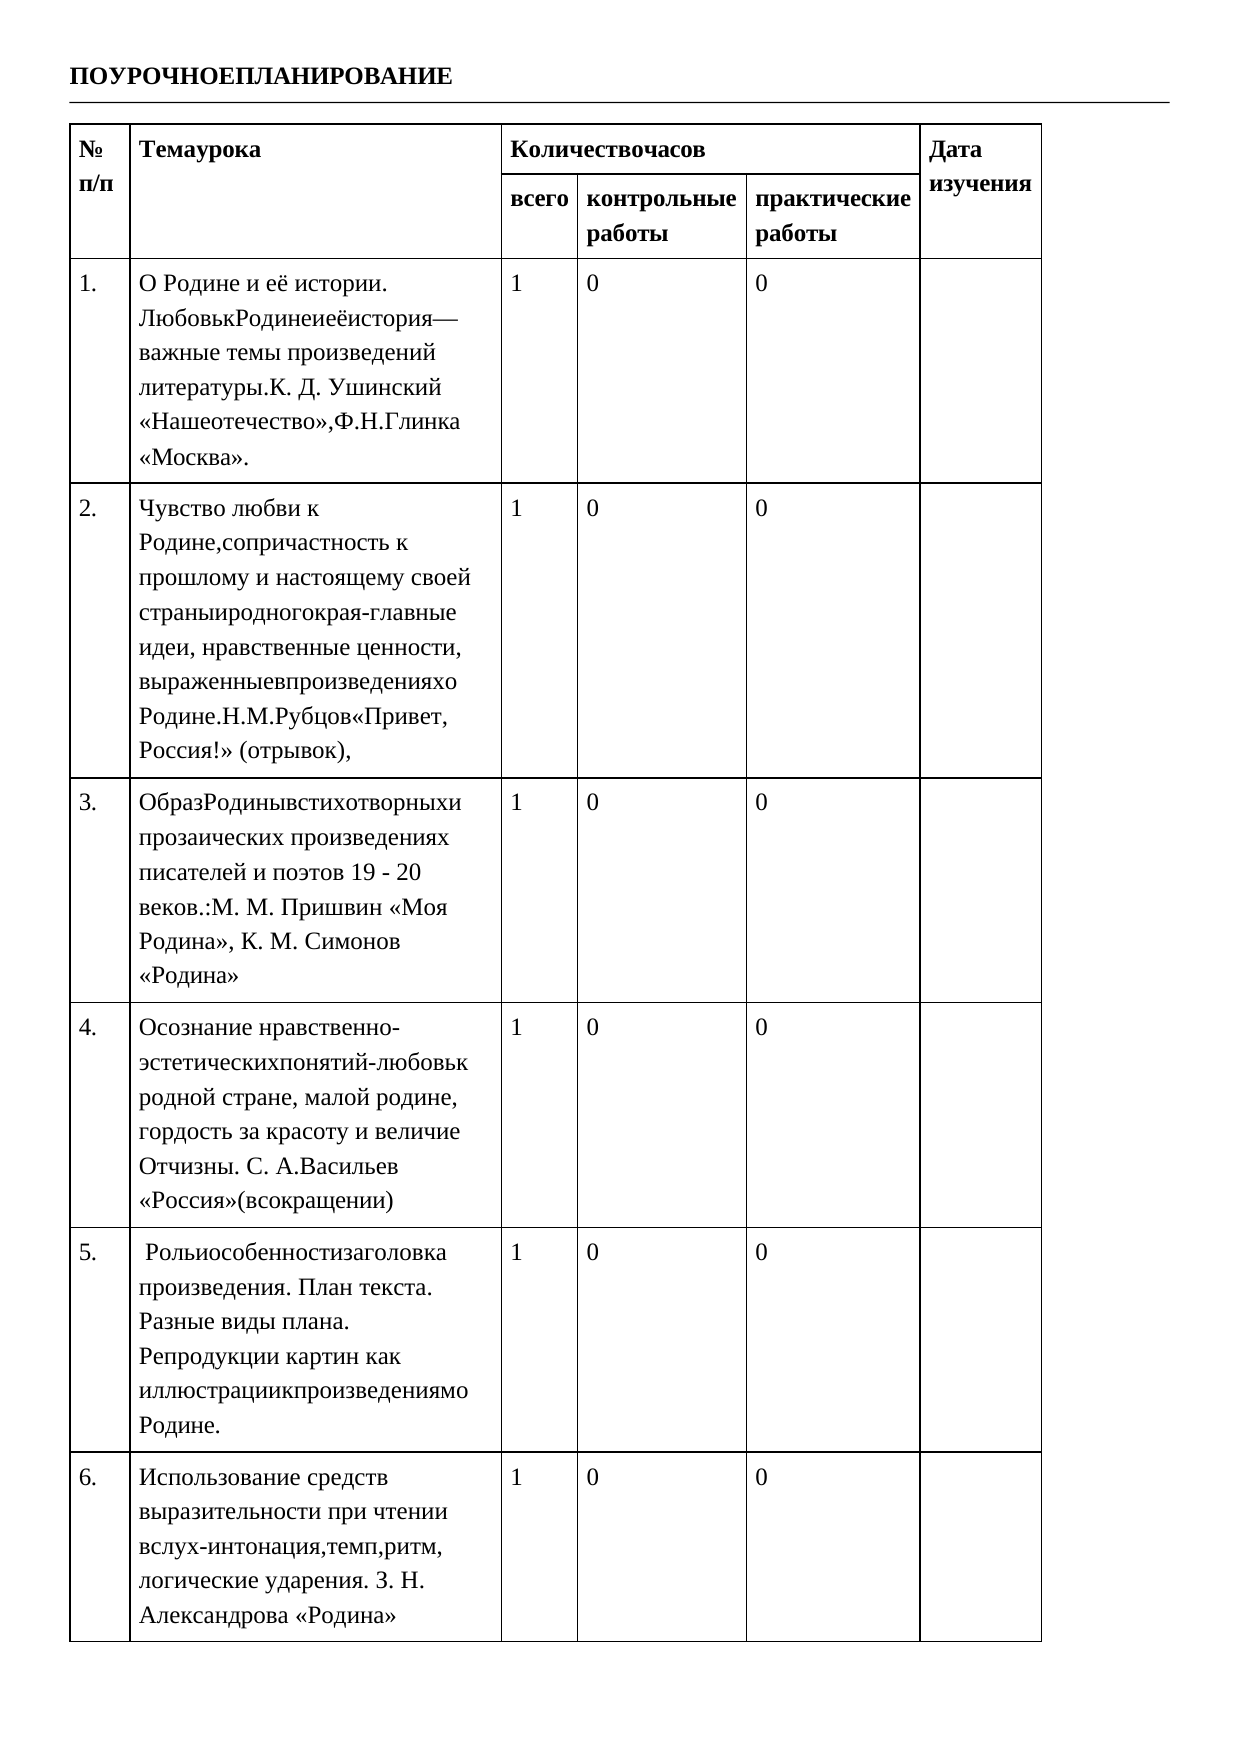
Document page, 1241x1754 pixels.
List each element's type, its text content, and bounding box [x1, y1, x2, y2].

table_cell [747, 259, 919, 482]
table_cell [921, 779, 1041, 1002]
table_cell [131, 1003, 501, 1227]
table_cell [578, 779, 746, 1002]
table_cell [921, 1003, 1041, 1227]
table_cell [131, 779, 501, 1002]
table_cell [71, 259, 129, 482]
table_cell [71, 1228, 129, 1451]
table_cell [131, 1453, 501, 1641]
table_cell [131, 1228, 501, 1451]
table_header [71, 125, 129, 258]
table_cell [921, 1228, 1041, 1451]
text ПОУРОЧНОЕПЛАНИРОВАНИЕ [69, 61, 1182, 90]
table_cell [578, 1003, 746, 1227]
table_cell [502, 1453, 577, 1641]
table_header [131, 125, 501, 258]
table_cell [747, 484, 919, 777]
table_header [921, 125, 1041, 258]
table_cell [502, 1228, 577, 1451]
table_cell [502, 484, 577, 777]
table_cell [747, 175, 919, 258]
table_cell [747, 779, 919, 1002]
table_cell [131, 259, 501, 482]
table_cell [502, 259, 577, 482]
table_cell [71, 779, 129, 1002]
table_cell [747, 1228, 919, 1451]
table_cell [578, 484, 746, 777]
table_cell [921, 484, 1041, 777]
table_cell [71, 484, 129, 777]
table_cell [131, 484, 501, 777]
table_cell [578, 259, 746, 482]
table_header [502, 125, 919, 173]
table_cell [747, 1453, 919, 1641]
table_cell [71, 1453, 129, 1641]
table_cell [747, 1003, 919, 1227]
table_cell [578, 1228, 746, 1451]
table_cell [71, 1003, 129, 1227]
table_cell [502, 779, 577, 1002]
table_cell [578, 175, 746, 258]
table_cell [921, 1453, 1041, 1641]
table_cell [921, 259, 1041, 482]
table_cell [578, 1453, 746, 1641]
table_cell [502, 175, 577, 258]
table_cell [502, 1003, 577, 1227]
